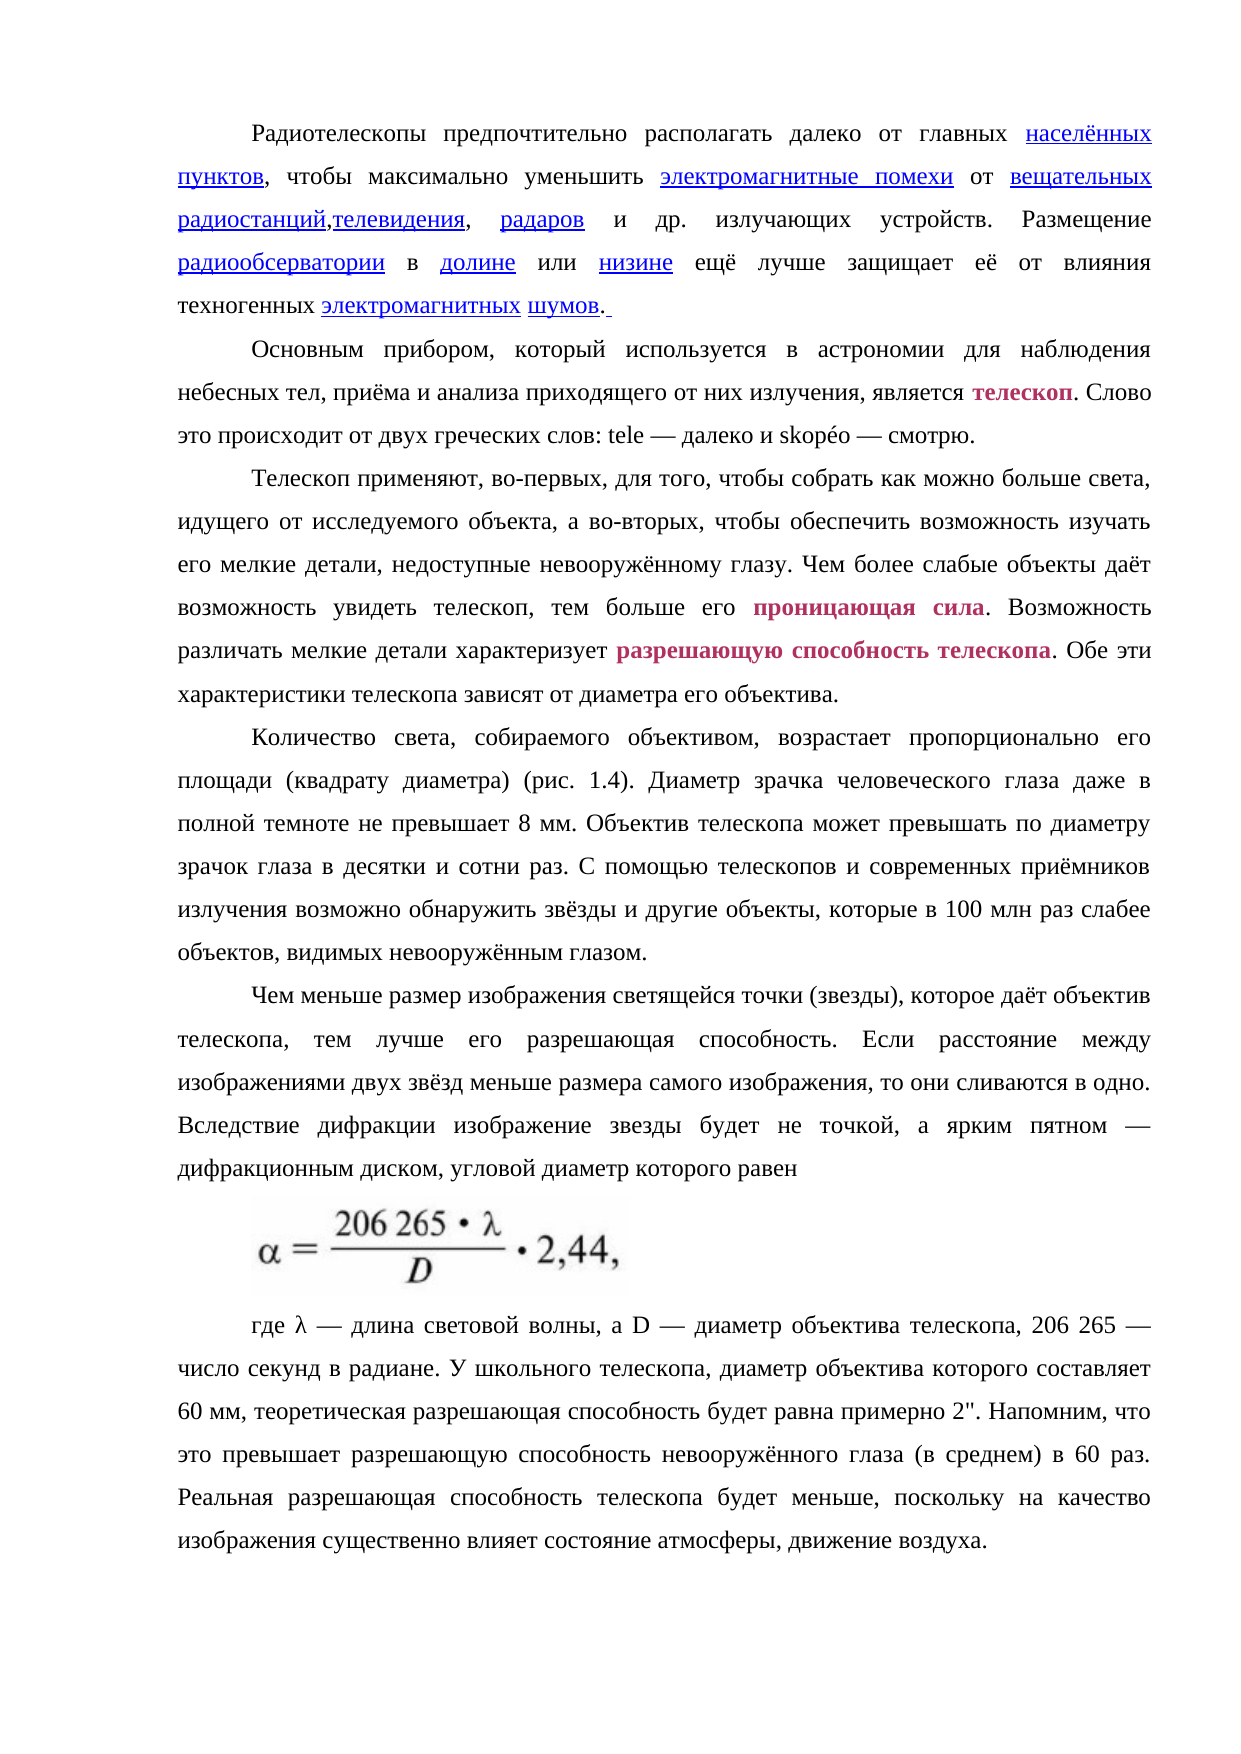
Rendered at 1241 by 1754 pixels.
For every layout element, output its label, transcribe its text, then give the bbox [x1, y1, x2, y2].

text где λ — длина световой волны, a D — диаметр объектива телескопа, 206 265 — число секунд в радиане. У школьного телескопа, диаметр объектива которого составляет 60 мм, теоретическая разрешающая способность будет равна примерно 2". Напомним, что это превышает разрешающую способность невооружённого глаза (в среднем) в 60 раз. Реальная разрешающая способность телескопа будет меньше, поскольку на качество изображения существенно влияет состояние атмосферы, движение воздуха. [177, 1310, 1152, 1554]
text Чем меньше размер изображения светящейся точки (звезды), которое даёт объектив телескопа, тем лучше его разрешающая способность. Если расстояние между изображениями двух звёзд меньше размера самого изображения, то они сливаются в одно. Вследствие дифракции изображение звезды будет не точкой, а ярким пятном — дифракционным диском, угловой диаметр которого равен [177, 981, 1152, 1182]
text Радиотелескопы предпочтительно располагать далеко от главных населённых пунктов, чтобы максимально уменьшить электромагнитные помехи от вещательных радиостанций,телевидения, радаров и др. излучающих устройств. Размещение радиообсерватории в долине или низине ещё лучше защищает её от влияния техногенных электромагнитных шумов. [177, 118, 1152, 319]
text Телескоп применяют, во-первых, для того, чтобы собрать как можно больше света, идущего от исследуемого объекта, а во-вторых, чтобы обеспечить возможность изучать его мелкие детали, недоступные невооружённому глазу. Чем более слабые объекты даёт возможность увидеть телескоп, тем больше его проницающая сила. Возможность различать мелкие детали характеризует разрешающую способность телескопа. Обе эти характеристики телескопа зависят от диаметра его объектива. [177, 463, 1152, 707]
text Основным прибором, который используется в астрономии для наблюдения небесных тел, приёма и анализа приходящего от них излучения, является телескоп. Слово это происходит от двух греческих слов: tele — далеко и skopéo — смотрю. [177, 334, 1152, 449]
picture [251, 1196, 630, 1296]
text Количество света, собираемого объективом, возрастает пропорционально его площади (квадрату диаметра) (рис. 1.4). Диаметр зрачка человеческого глаза даже в полной темноте не превышает 8 мм. Объектив телескопа может превышать по диаметру зрачок глаза в десятки и сотни раз. С помощью телескопов и современных приёмников излучения возможно обнаружить звёзды и другие объекты, которые в 100 млн раз слабее объектов, видимых невооружённым глазом. [177, 722, 1152, 966]
